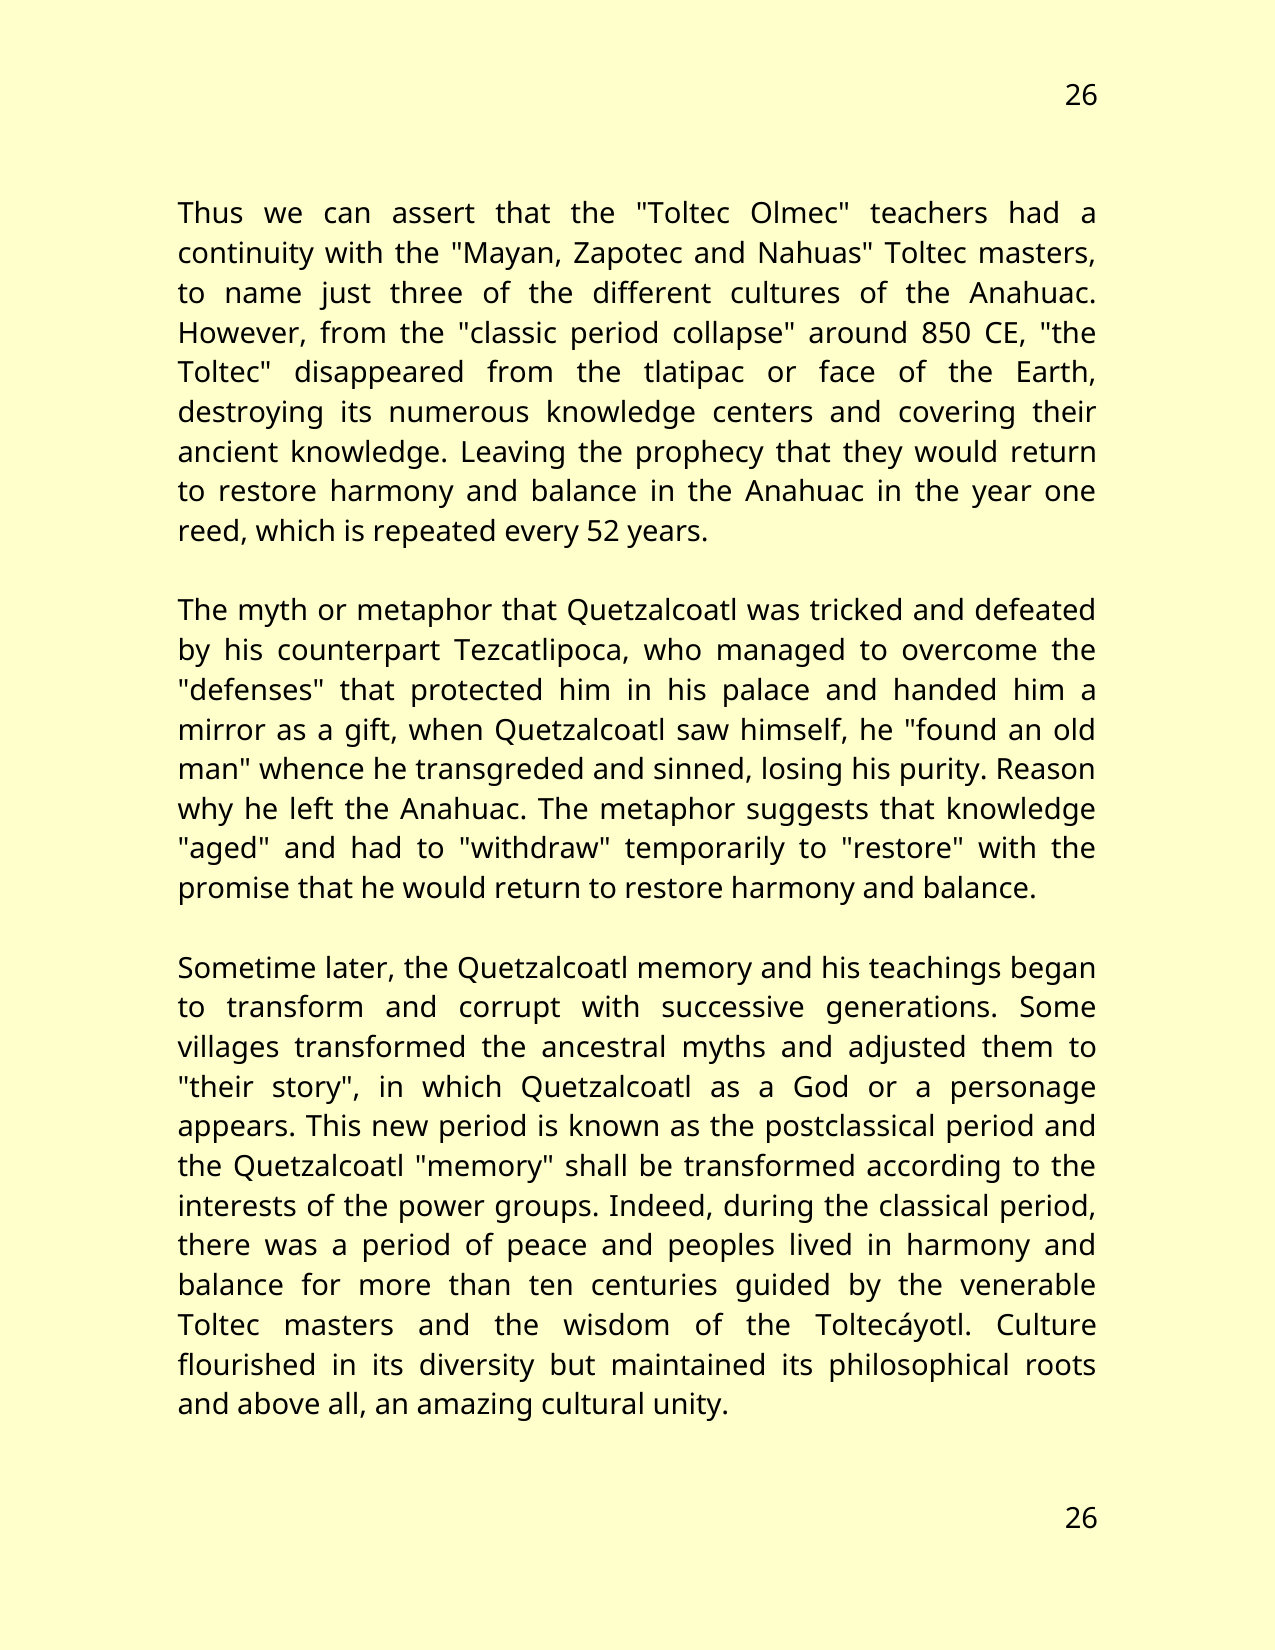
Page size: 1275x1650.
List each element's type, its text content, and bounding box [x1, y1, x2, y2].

text Sometime later, the Quetzalcoatl memory and his teachings began to transform and corrupt with successive generations. Some villages transformed the ancestral myths and adjusted them to "their story", in which Quetzalcoatl as a God or a personage appears. This new period is known as the postclassical period and the Quetzalcoatl "memory" shall be transformed according to the interests of the power groups. Indeed, during the classical period, there was a period of peace and peoples lived in harmony and balance for more than ten centuries guided by the venerable Toltec masters and the wisdom of the Toltecáyotl. Culture flourished in its diversity but maintained its philosophical roots and above all, an amazing cultural unity. [177, 947, 1098, 1423]
text The myth or metaphor that Quetzalcoatl was tricked and defeated by his counterpart Tezcatlipoca, who managed to overcome the "defenses" that protected him in his palace and handed him a mirror as a gift, when Quetzalcoatl saw himself, he "found an old man" whence he transgreded and sinned, losing his purity. Reason why he left the Anahuac. The metaphor suggests that knowledge "aged" and had to "withdraw" temporarily to "restore" with the promise that he would return to restore harmony and balance. [177, 590, 1098, 907]
text Thus we can assert that the "Toltec Olmec" teachers had a continuity with the "Mayan, Zapotec and Nahuas" Toltec masters, to name just three of the different cultures of the Anahuac. However, from the "classic period collapse" around 850 CE, "the Toltec" disappeared from the tlatipac or face of the Earth, destroying its numerous knowledge centers and covering their ancient knowledge. Leaving the prophecy that they would return to restore harmony and balance in the Anahuac in the year one reed, which is repeated every 52 years. [177, 193, 1098, 550]
